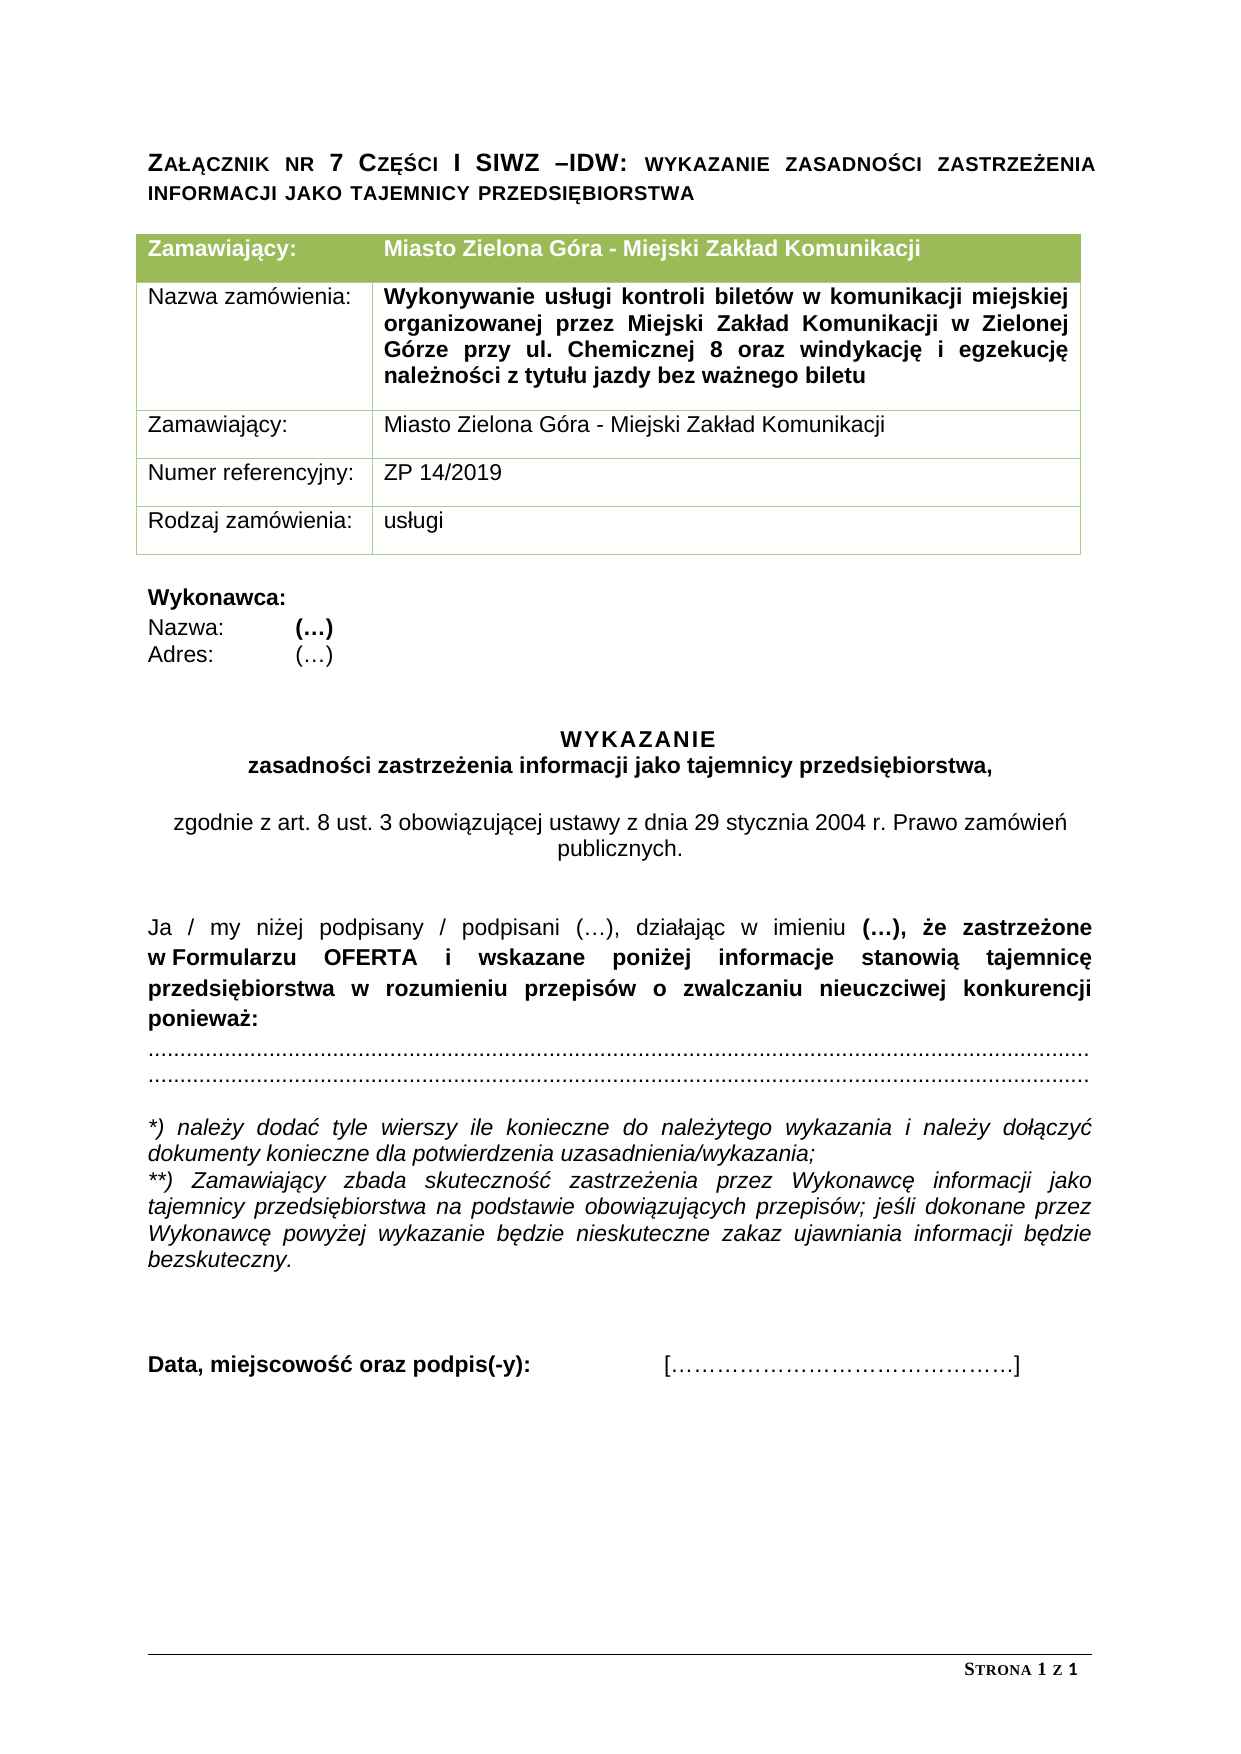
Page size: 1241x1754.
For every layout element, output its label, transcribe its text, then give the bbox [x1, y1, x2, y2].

subtitle WYKAZANIE [183, 726, 1092, 752]
table_cell Nazwa zamówienia: [137, 283, 372, 409]
text .................................................................................................................................................... [148, 1035, 1092, 1061]
table_cell Zamawiający: [137, 411, 372, 458]
table_cell Rodzaj zamówienia: [137, 507, 372, 554]
text Nazwa: (…) [148, 614, 777, 641]
text Adres: (…) [148, 641, 777, 667]
text zgodnie z art. 8 ust. 3 obowiązującej ustawy z dnia 29 stycznia 2004 r. Prawo zamówień publicznych. [148, 809, 1092, 861]
table_header Miasto Zielona Góra - Miejski Zakład Komunikacji [372, 235, 1080, 282]
table_cell usługi [373, 507, 1080, 554]
text Data, miejscowość oraz podpis(-y): [………………………………………] [148, 1351, 1092, 1378]
table_header Zamawiający: [137, 235, 372, 282]
text .................................................................................................................................................... [148, 1061, 1092, 1088]
table_cell Wykonywanie usługi kontroli biletów w komunikacji miejskiej organizowanej przez Miejski Zakład Komunikacji w Zielonej Górze przy ul. Chemicznej 8 oraz windykację i egzekucję należności z tytułu jazdy bez ważnego biletu [373, 283, 1080, 409]
text **) Zamawiający zbada skuteczność zastrzeżenia przez Wykonawcę informacji jako tajemnicy przedsiębiorstwa na podstawie obowiązujących przepisów; jeśli dokonane przez Wykonawcę powyżej wykazanie będzie nieskuteczne zakaz ujawniania informacji będzie bezskuteczny. [148, 1167, 1092, 1272]
text *) należy dodać tyle wierszy ile konieczne do należytego wykazania i należy dołączyć dokumenty konieczne dla potwierdzenia uzasadnienia/wykazania; [148, 1114, 1092, 1167]
text Załącznik nr 7 Części I SIWZ –IDW: wykazanie zasadności zastrzeżenia informacji jako tajemnicy przedsiębiorstwa [148, 148, 1096, 205]
table_cell Numer referencyjny: [137, 459, 372, 506]
table_cell Miasto Zielona Góra - Miejski Zakład Komunikacji [373, 411, 1080, 458]
table_cell ZP 14/2019 [373, 459, 1080, 506]
text Ja / my niżej podpisany / podpisani (…), działając w imieniu (…), że zastrzeżone w Formularzu OFERTA i wskazane poniżej informacje stanowią tajemnicę przedsiębiorstwa w rozumieniu przepisów o zwalczaniu nieuczciwej konkurencji ponieważ: [148, 914, 1092, 1031]
text Wykonawca: [148, 584, 1092, 610]
text zasadności zastrzeżenia informacji jako tajemnicy przedsiębiorstwa, [148, 752, 1092, 778]
